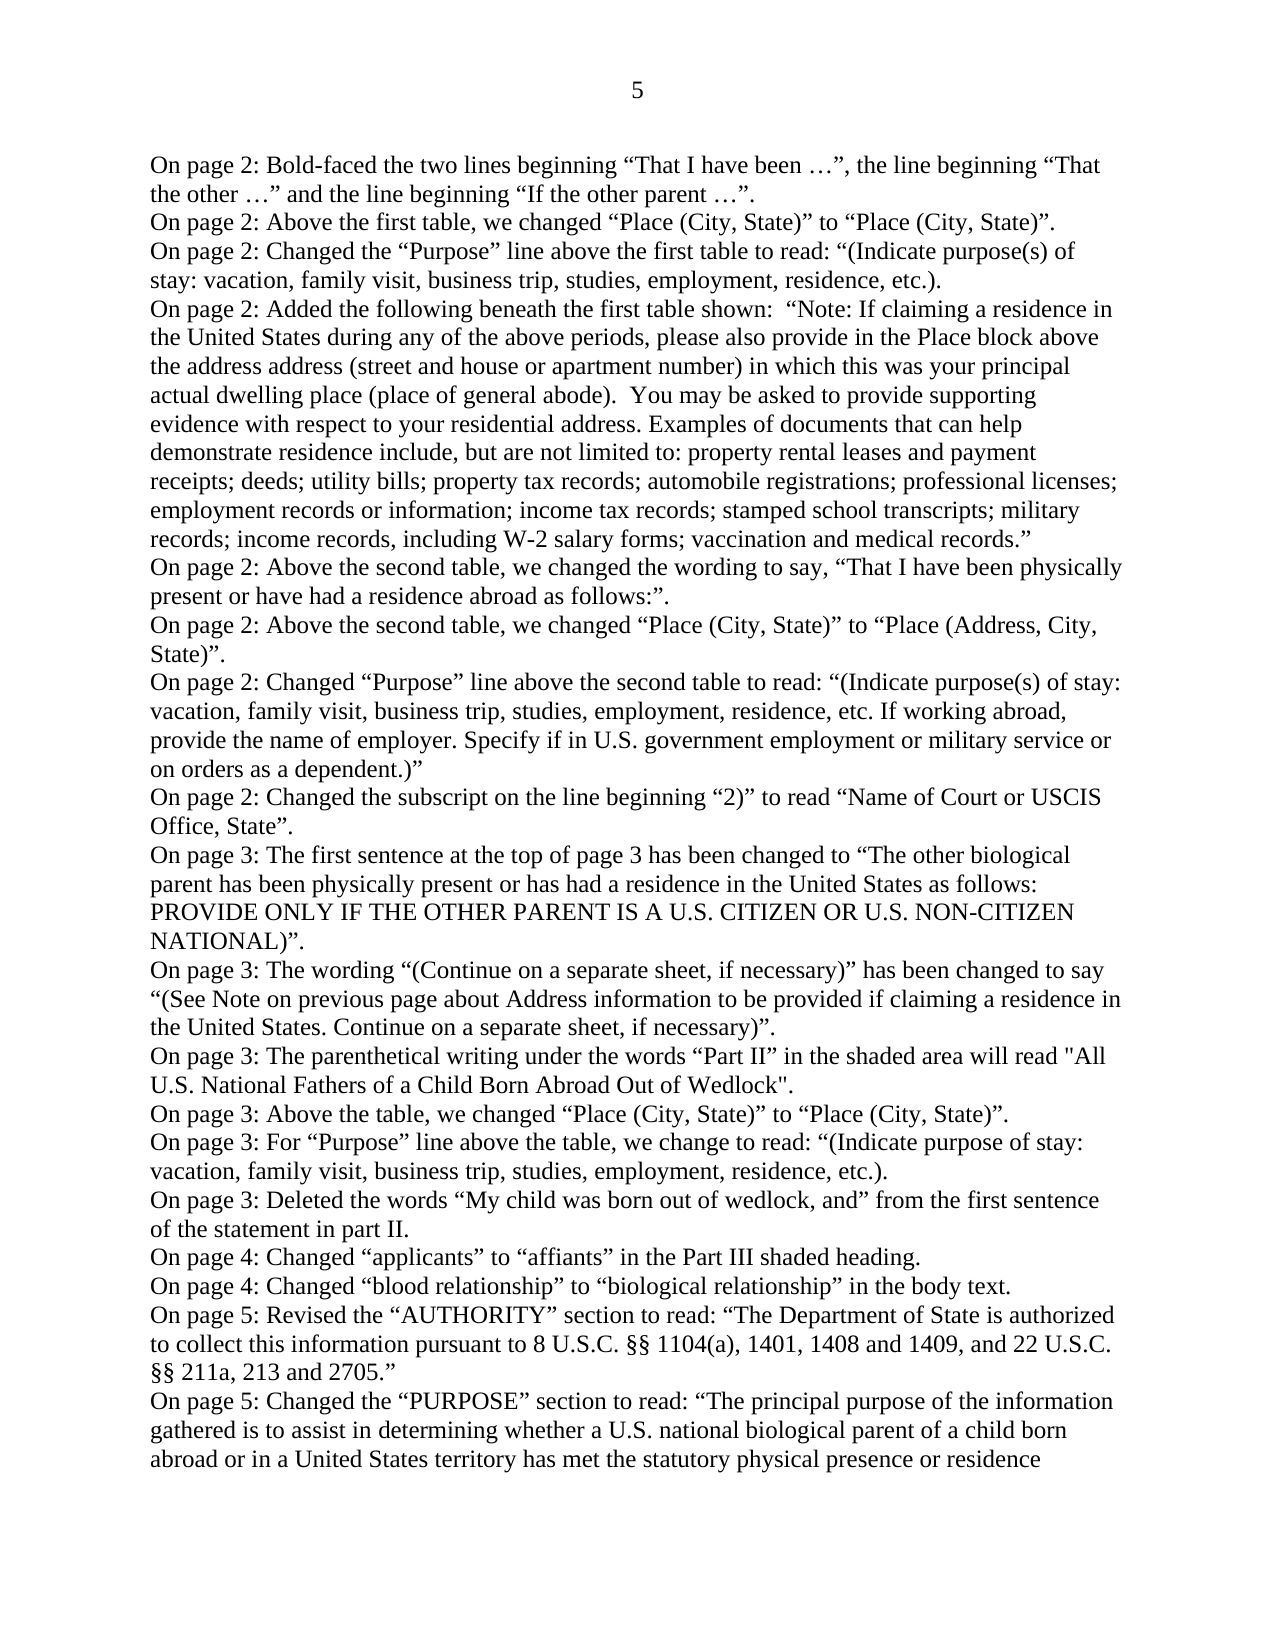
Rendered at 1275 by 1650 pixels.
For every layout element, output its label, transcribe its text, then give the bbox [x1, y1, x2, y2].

text On page 4: Changed “applicants” to “affiants” in the Part III shaded heading. [150, 1242, 1125, 1271]
text On page 2: Bold-faced the two lines beginning “That I have been …”, the line beginning “That the other …” and the line beginning “If the other parent …”. [150, 150, 1125, 207]
text On page 3: The parenthetical writing under the words “Part II” in the shaded area will read "All U.S. National Fathers of a Child Born Abroad Out of Wedlock". [150, 1041, 1125, 1099]
text On page 5: Revised the “AUTHORITY” section to read: “The Department of State is authorized to collect this information pursuant to 8 U.S.C. §§ 1104(a), 1401, 1408 and 1409, and 22 U.S.C. §§ 211a, 213 and 2705.” [150, 1300, 1125, 1386]
text On page 2: Changed the “Purpose” line above the first table to read: “(Indicate purpose(s) of stay: vacation, family visit, business trip, studies, employment, residence, etc.). [150, 236, 1125, 294]
text On page 2: Above the second table, we changed “Place (City, State)” to “Place (Address, City, State)”. [150, 610, 1125, 667]
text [150, 1386, 1125, 1472]
text On page 2: Changed “Purpose” line above the second table to read: “(Indicate purpose(s) of stay: vacation, family visit, business trip, studies, employment, residence, etc. If working abroad, provide the name of employer. Specify if in U.S. government employment or military service or on orders as a dependent.)” [150, 667, 1125, 782]
text On page 2: Above the second table, we changed the wording to say, “That I have been physically present or have had a residence abroad as follows:”. [150, 552, 1125, 610]
text On page 3: Deleted the words “My child was born out of wedlock, and” from the first sentence of the statement in part II. [150, 1185, 1125, 1242]
text On page 2: Added the following beneath the first table shown: “Note: If claiming a residence in the United States during any of the above periods, please also provide in the Place block above the address address (street and house or apartment number) in which this was your principal actual dwelling place (place of general abode). You may be asked to provide supporting evidence with respect to your residential address. Examples of documents that can help demonstrate residence include, but are not limited to: property rental leases and payment receipts; deeds; utility bills; property tax records; automobile registrations; professional licenses; employment records or information; income tax records; stamped school transcripts; military records; income records, including W-2 salary forms; vaccination and medical records.” [150, 294, 1125, 552]
text On page 3: Above the table, we changed “Place (City, State)” to “Place (City, State)”. [150, 1099, 1125, 1127]
text On page 4: Changed “blood relationship” to “biological relationship” in the body text. [150, 1271, 1125, 1300]
text On page 2: Changed the subscript on the line beginning “2)” to read “Name of Court or USCIS Office, State”. [150, 782, 1125, 840]
text On page 3: The first sentence at the top of page 3 has been changed to “The other biological parent has been physically present or has had a residence in the United States as follows: PROVIDE ONLY IF THE OTHER PARENT IS A U.S. CITIZEN OR U.S. NON-CITIZEN NATIONAL)”. [150, 840, 1125, 955]
text On page 3: The wording “(Continue on a separate sheet, if necessary)” has been changed to say “(See Note on previous page about Address information to be provided if claiming a residence in the United States. Continue on a separate sheet, if necessary)”. [150, 955, 1125, 1041]
text On page 3: For “Purpose” line above the table, we change to read: “(Indicate purpose of stay: vacation, family visit, business trip, studies, employment, residence, etc.). [150, 1127, 1125, 1185]
text On page 2: Above the first table, we changed “Place (City, State)” to “Place (City, State)”. [150, 207, 1125, 236]
